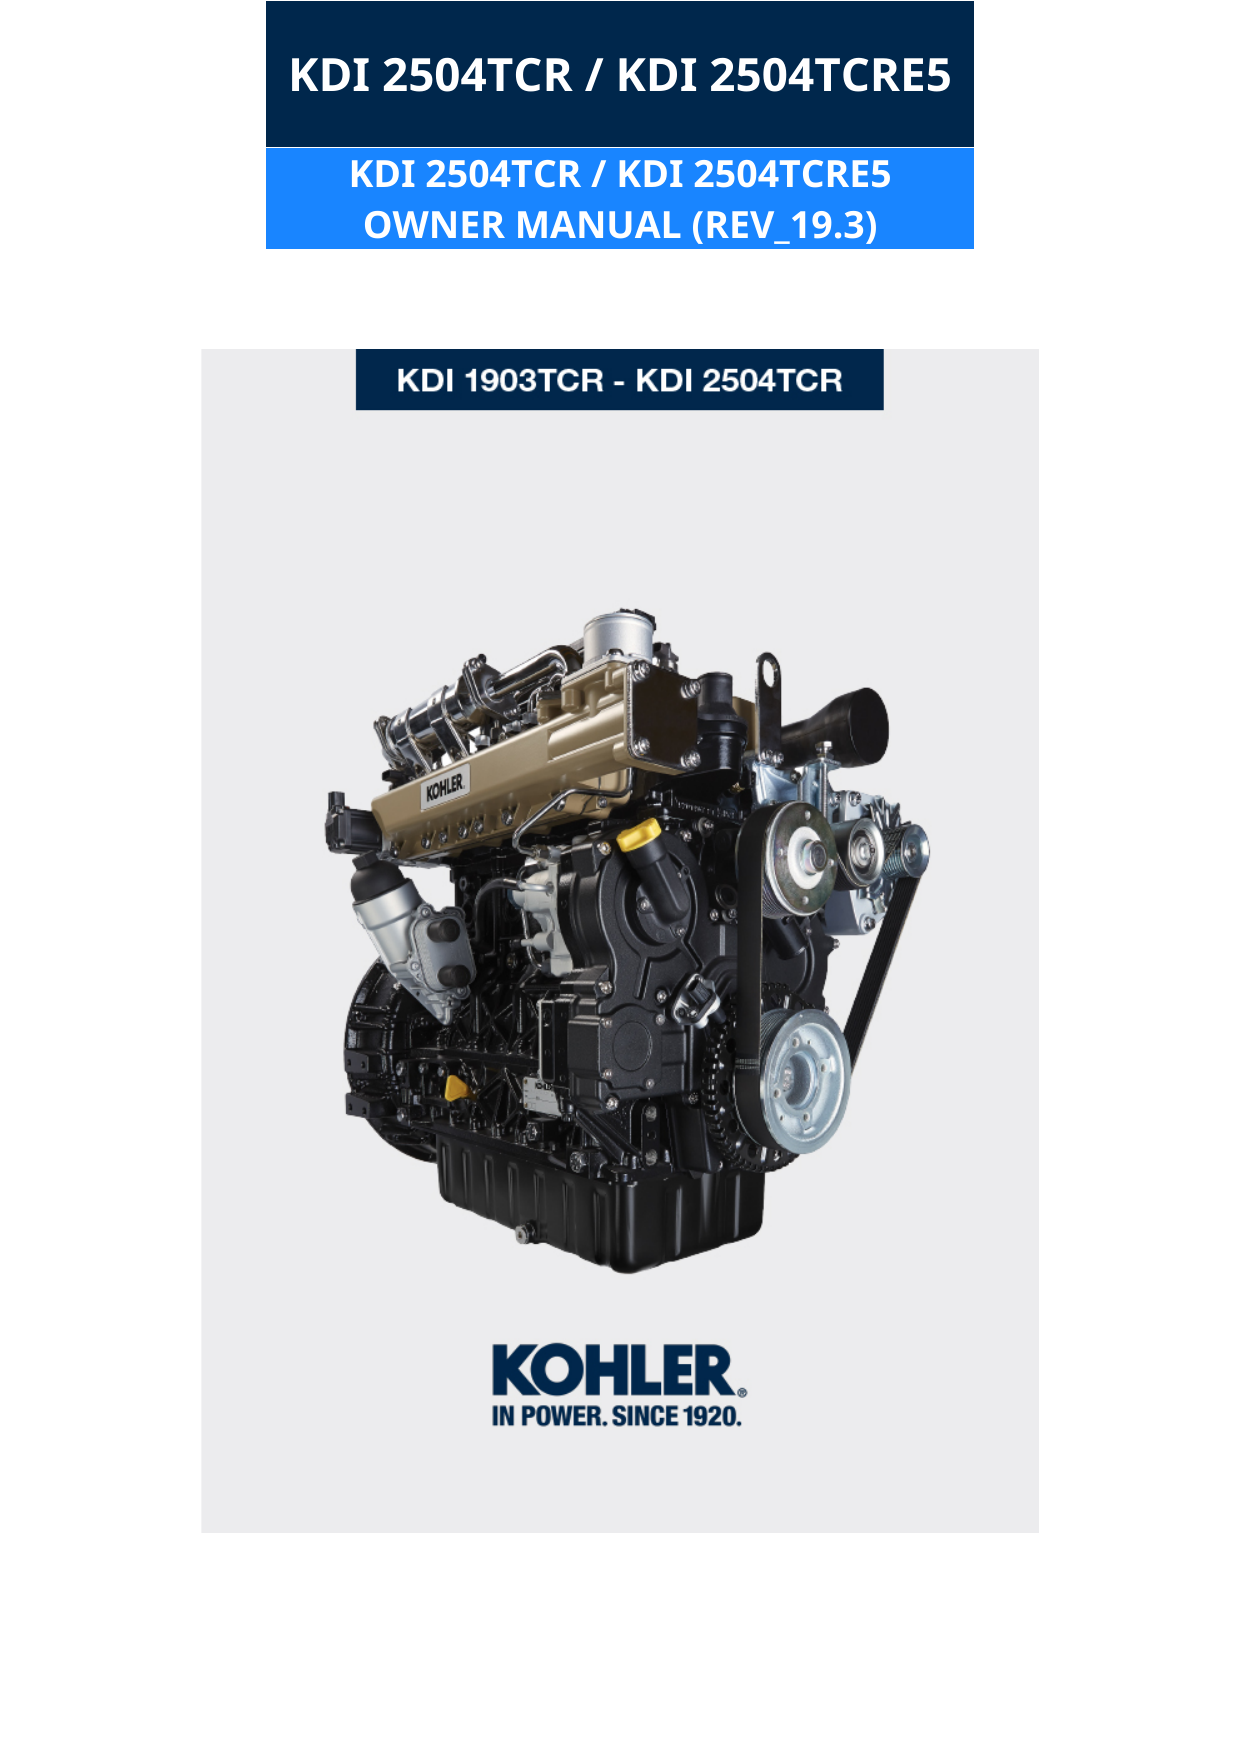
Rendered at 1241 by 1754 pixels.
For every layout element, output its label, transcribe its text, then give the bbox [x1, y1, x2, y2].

table_header KDI 2504TCR / KDI 2504TCRE5 [266, 1, 974, 147]
table_cell KDI 2504TCR / KDI 2504TCRE5 Owner Manual (Rev_19.3) [266, 148, 974, 249]
picture [201, 349, 1039, 1533]
